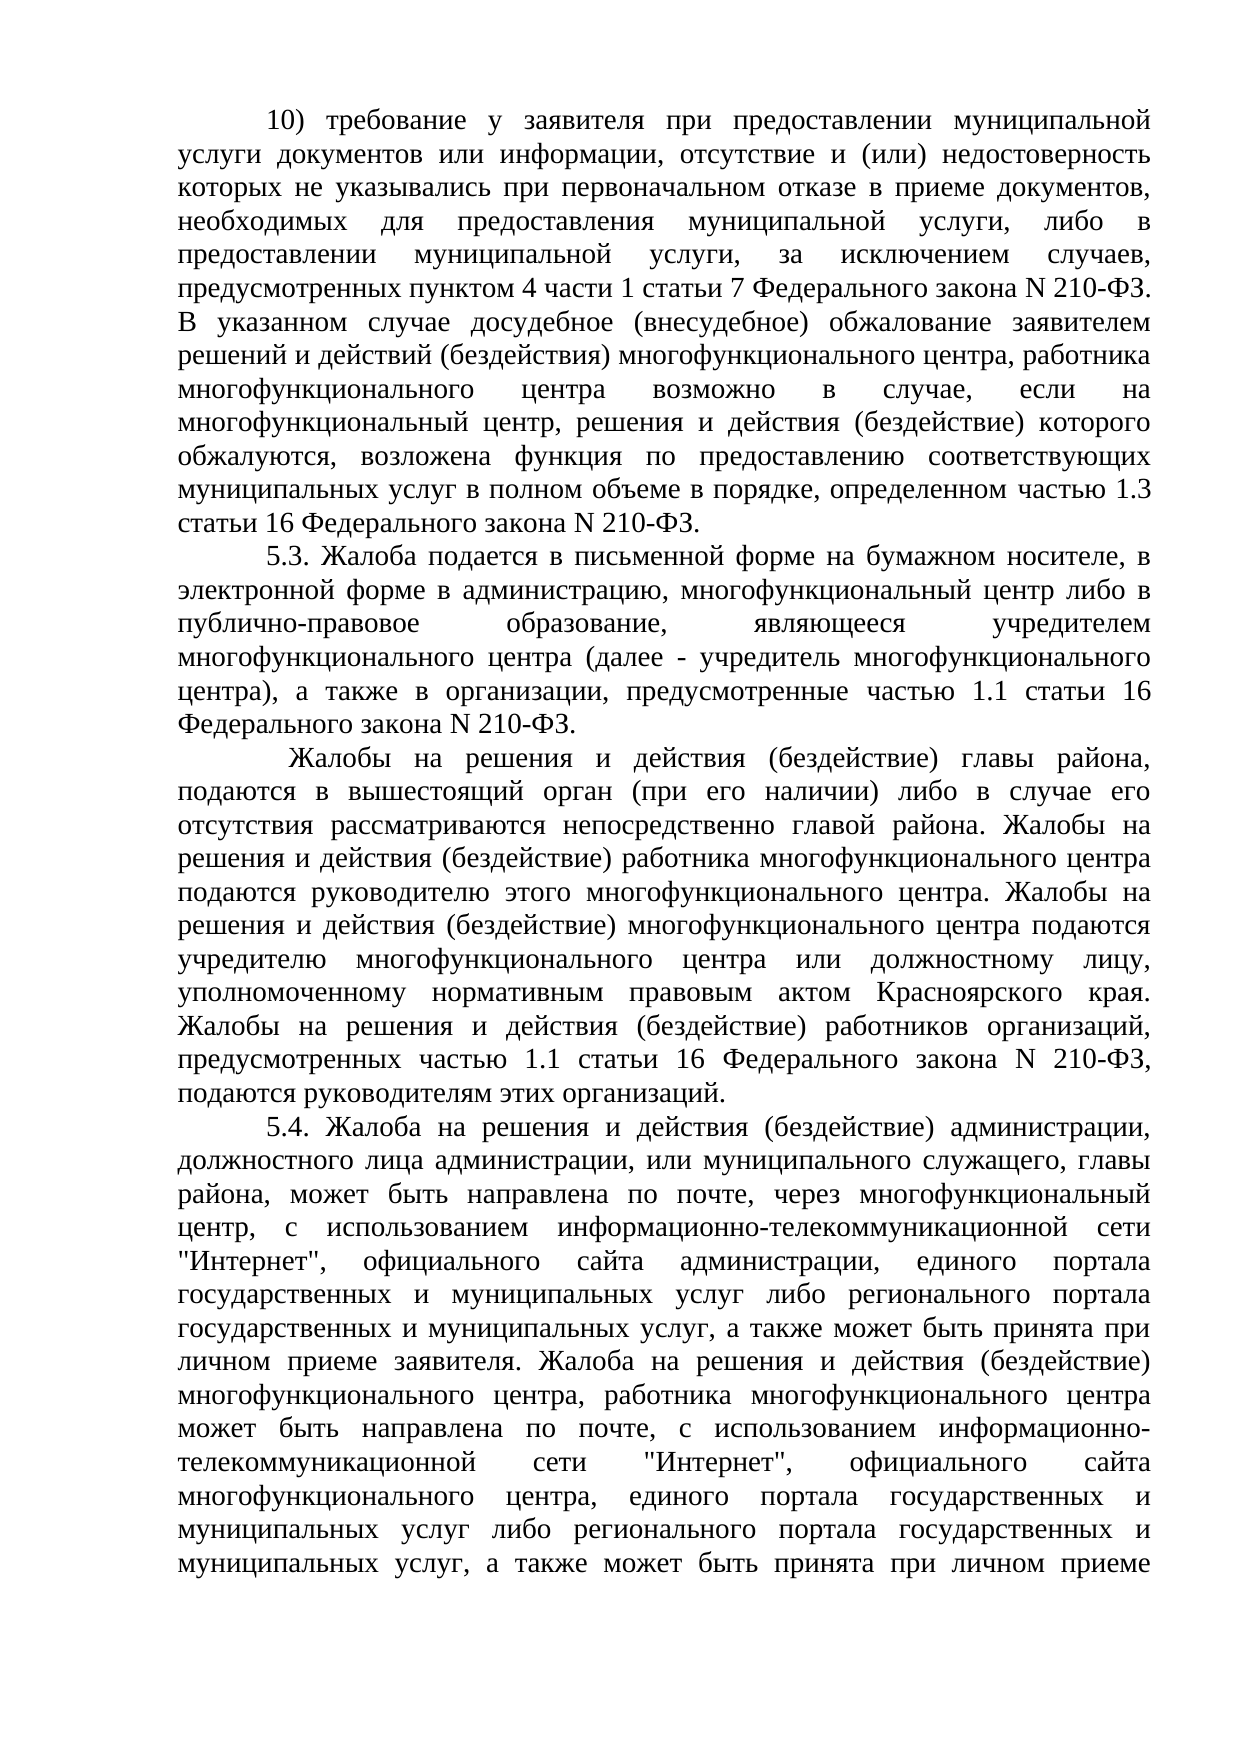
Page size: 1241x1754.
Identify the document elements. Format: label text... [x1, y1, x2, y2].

text 10) требование у заявителя при предоставлении муниципальной услуги документов или информации, отсутствие и (или) недостоверность которых не указывались при первоначальном отказе в приеме документов, необходимых для предоставления муниципальной услуги, либо в предоставлении муниципальной услуги, за исключением случаев, предусмотренных пунктом 4 части 1 статьи 7 Федерального закона N 210-ФЗ. В указанном случае досудебное (внесудебное) обжалование заявителем решений и действий (бездействия) многофункционального центра, работника многофункционального центра возможно в случае, если на многофункциональный центр, решения и действия (бездействие) которого обжалуются, возложена функция по предоставлению соответствующих муниципальных услуг в полном объеме в порядке, определенном частью 1.3 статьи 16 Федерального закона N 210-ФЗ. [177, 102, 1152, 538]
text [177, 1109, 1152, 1578]
text Жалобы на решения и действия (бездействие) главы района, подаются в вышестоящий орган (при его наличии) либо в случае его отсутствия рассматриваются непосредственно главой района. Жалобы на решения и действия (бездействие) работника многофункционального центра подаются руководителю этого многофункционального центра. Жалобы на решения и действия (бездействие) многофункционального центра подаются учредителю многофункционального центра или должностному лицу, уполномоченному нормативным правовым актом Красноярского края. Жалобы на решения и действия (бездействие) работников организаций, предусмотренных частью 1.1 статьи 16 Федерального закона N 210-ФЗ, подаются руководителям этих организаций. [177, 740, 1152, 1109]
text 5.3. Жалоба подается в письменной форме на бумажном носителе, в электронной форме в администрацию, многофункциональный центр либо в публично-правовое образование, являющееся учредителем многофункционального центра (далее - учредитель многофункционального центра), а также в организации, предусмотренные частью 1.1 статьи 16 Федерального закона N 210-ФЗ. [177, 538, 1152, 740]
